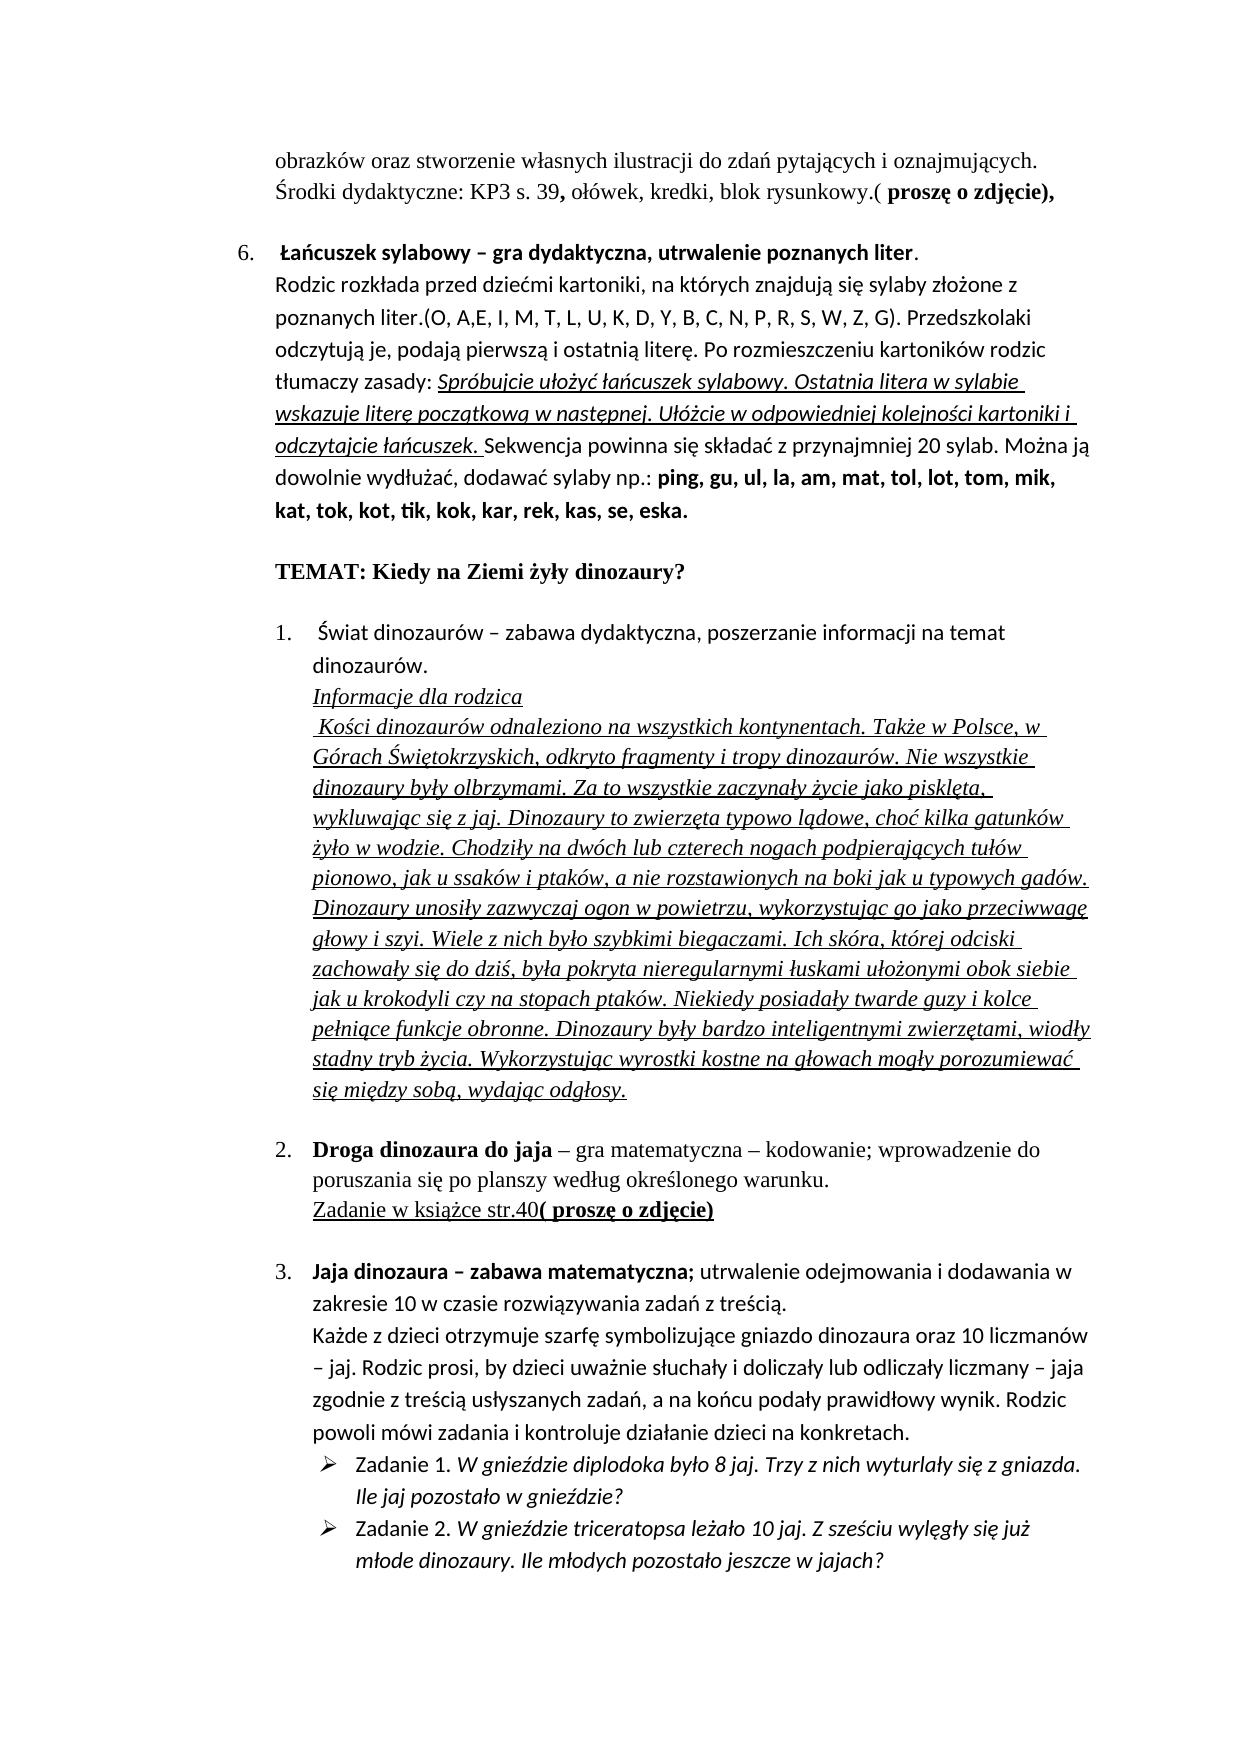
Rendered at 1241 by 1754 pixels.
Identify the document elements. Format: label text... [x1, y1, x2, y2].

list Zadanie 1. W gnieździe diplodoka było 8 jaj. Trzy z nich wyturlały się z gniazda. Ile jaj pozostało w gnieździe? [318, 1450, 1093, 1510]
list Zadanie 2. W gnieździe triceratopsa leżało 10 jaj. Z sześciu wylęgły się już młode dinozaury. Ile młodych pozostało jeszcze w jajach? [318, 1514, 1093, 1574]
list Kości dinozaurów odnaleziono na wszystkich kontynentach. Także w Polsce, w Górach Świętokrzyskich, odkryto fragmenty i tropy dinozaurów. Nie wszystkie dinozaury były olbrzymami. Za to wszystkie zaczynały życie jako pisklęta, wykluwając się z jaj. Dinozaury to zwierzęta typowo lądowe, choć kilka gatunków żyło w wodzie. Chodziły na dwóch lub czterech nogach podpierających tułów pionowo, jak u ssaków i ptaków, a nie rozstawionych na boki jak u typowych gadów. Dinozaury unosiły zazwyczaj ogon w powietrzu, wykorzystując go jako przeciwwagę głowy i szyi. Wiele z nich było szybkimi biegaczami. Ich skóra, której odciski zachowały się do dziś, była pokryta nieregularnymi łuskami ułożonymi obok siebie jak u krokodyli czy na stopach ptaków. Niekiedy posiadały twarde guzy i kolce pełniące funkcje obronne. Dinozaury były bardzo inteligentnymi zwierzętami, wiodły stadny tryb życia. Wykorzystując wyrostki kostne na głowach mogły porozumiewać się między sobą, wydając odgłosy. [312, 713, 1093, 1102]
list Rodzic rozkłada przed dziećmi kartoniki, na których znajdują się sylaby złożone z poznanych liter.(O, A,E, I, M, T, L, U, K, D, Y, B, C, N, P, R, S, W, Z, G). Przedszkolaki odczytują je, podają pierwszą i ostatnią literę. Po rozmieszczeniu kartoników rodzic tłumaczy zasady: Spróbujcie ułożyć łańcuszek sylabowy. Ostatnia litera w sylabie wskazuje literę początkową w następnej. Ułóżcie w odpowiedniej kolejności kartoniki i odczytajcie łańcuszek. Sekwencja powinna się składać z przynajmniej 20 sylab. Można ją dowolnie wydłużać, dodawać sylaby np.: ping, gu, ul, la, am, mat, tol, lot, tom, mik, kat, tok, kot, tik, kok, kar, rek, kas, se, eska. [275, 270, 1093, 524]
list Droga dinozaura do jaja – gra matematyczna – kodowanie; wprowadzenie do poruszania się po planszy według określonego warunku. [275, 1136, 1093, 1193]
list Jaja dinozaura – zabawa matematyczna; utrwalenie odejmowania i dodawania w zakresie 10 w czasie rozwiązywania zadań z treścią. [275, 1257, 1093, 1317]
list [237, 148, 1093, 204]
list TEMAT: Kiedy na Ziemi żyły dinozaury? [275, 558, 1093, 584]
list  Łańcuszek sylabowy – gra dydaktyczna, utrwalenie poznanych liter. [237, 238, 1093, 266]
list Zadanie w książce str.40( proszę o zdjęcie) [312, 1196, 1093, 1223]
list Każde z dzieci otrzymuje szarfę symbolizujące gniazdo dinozaura oraz 10 liczmanów – jaj. Rodzic prosi, by dzieci uważnie słuchały i doliczały lub odliczały liczmany – jaja zgodnie z treścią usłyszanych zadań, a na końcu podały prawidłowy wynik. Rodzic powoli mówi zadania i kontroluje działanie dzieci na konkretach. [312, 1321, 1093, 1446]
list  Świat dinozaurów – zabawa dydaktyczna, poszerzanie informacji na temat dinozaurów. [275, 618, 1093, 679]
list Informacje dla rodzica [312, 683, 1093, 709]
